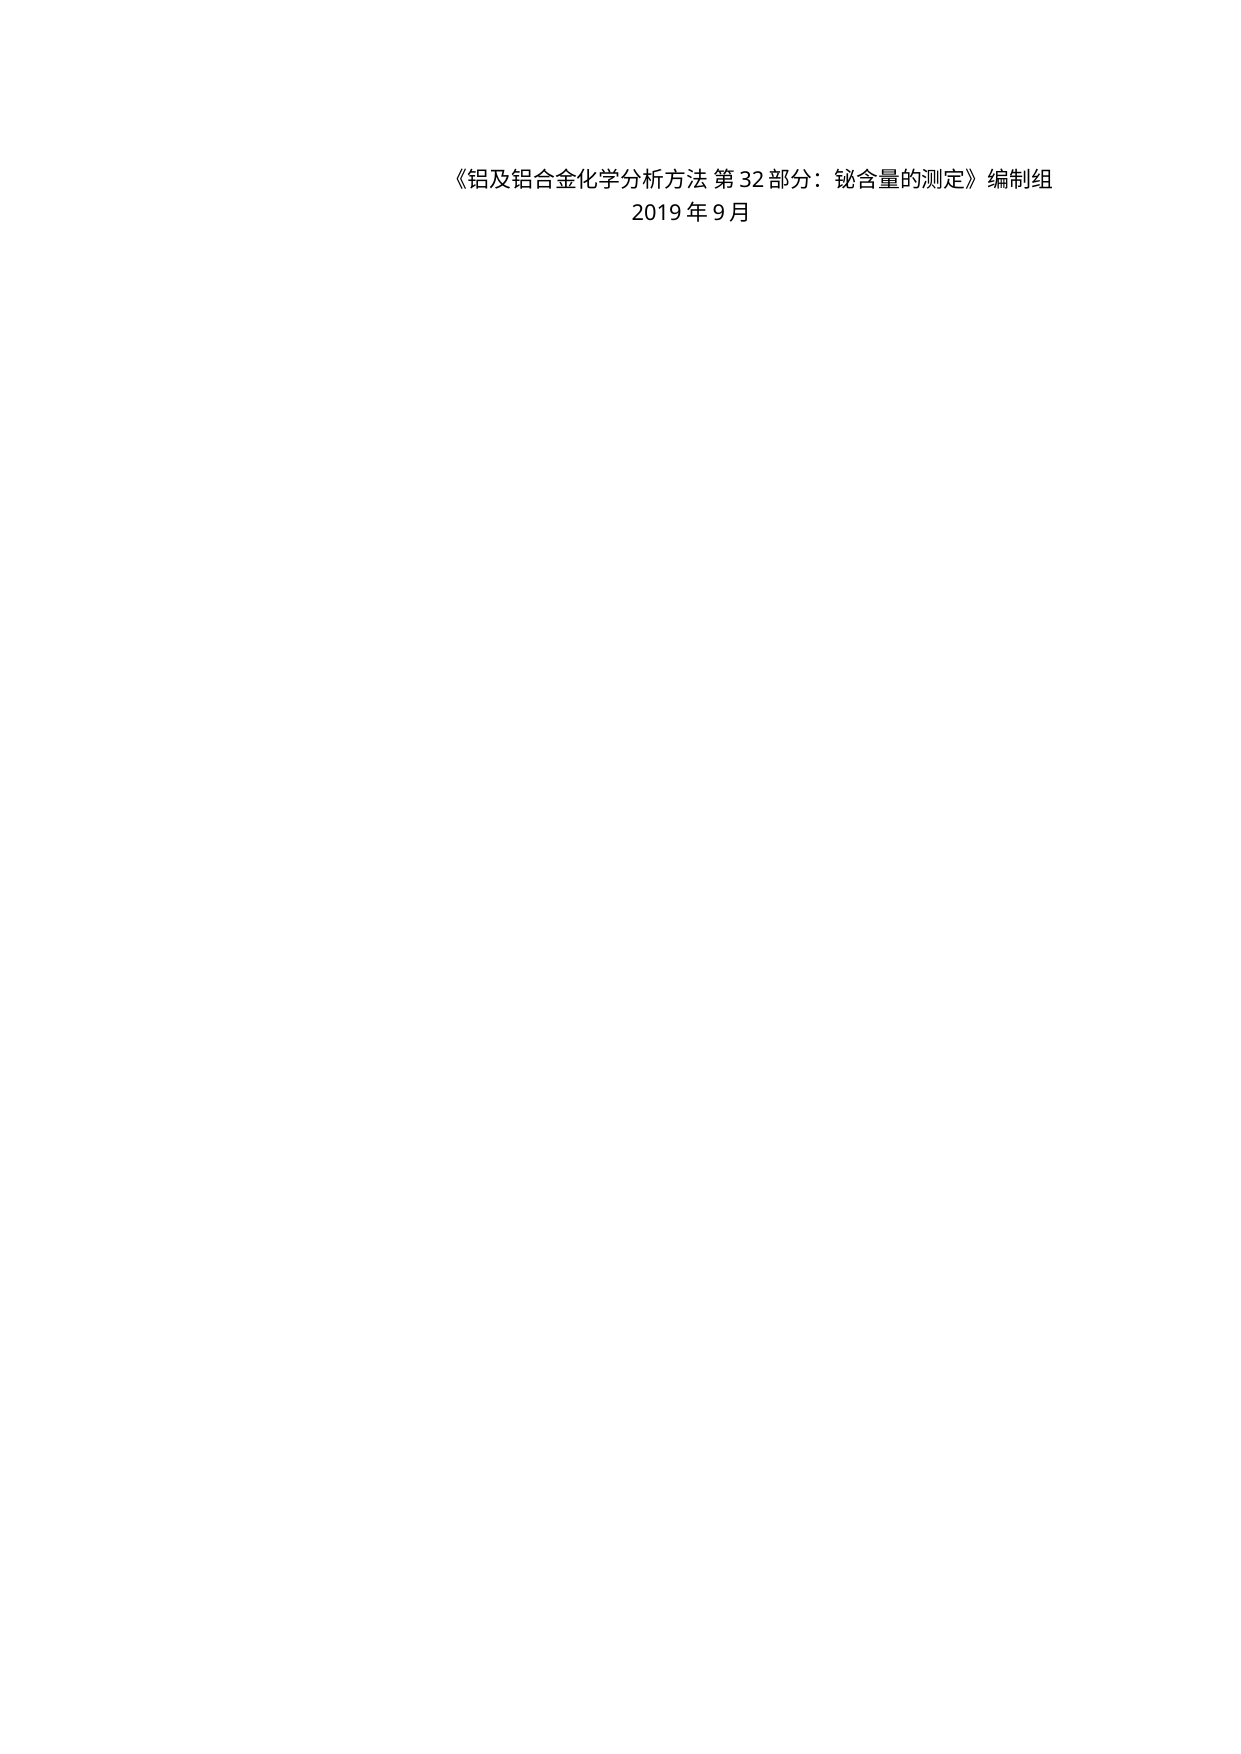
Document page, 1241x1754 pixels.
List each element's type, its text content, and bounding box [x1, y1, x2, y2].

text 《铝及铝合金化学分析方法 第32部分：铋含量的测定》编制组 [187, 162, 1053, 194]
text 2019年9月 [187, 194, 1053, 227]
